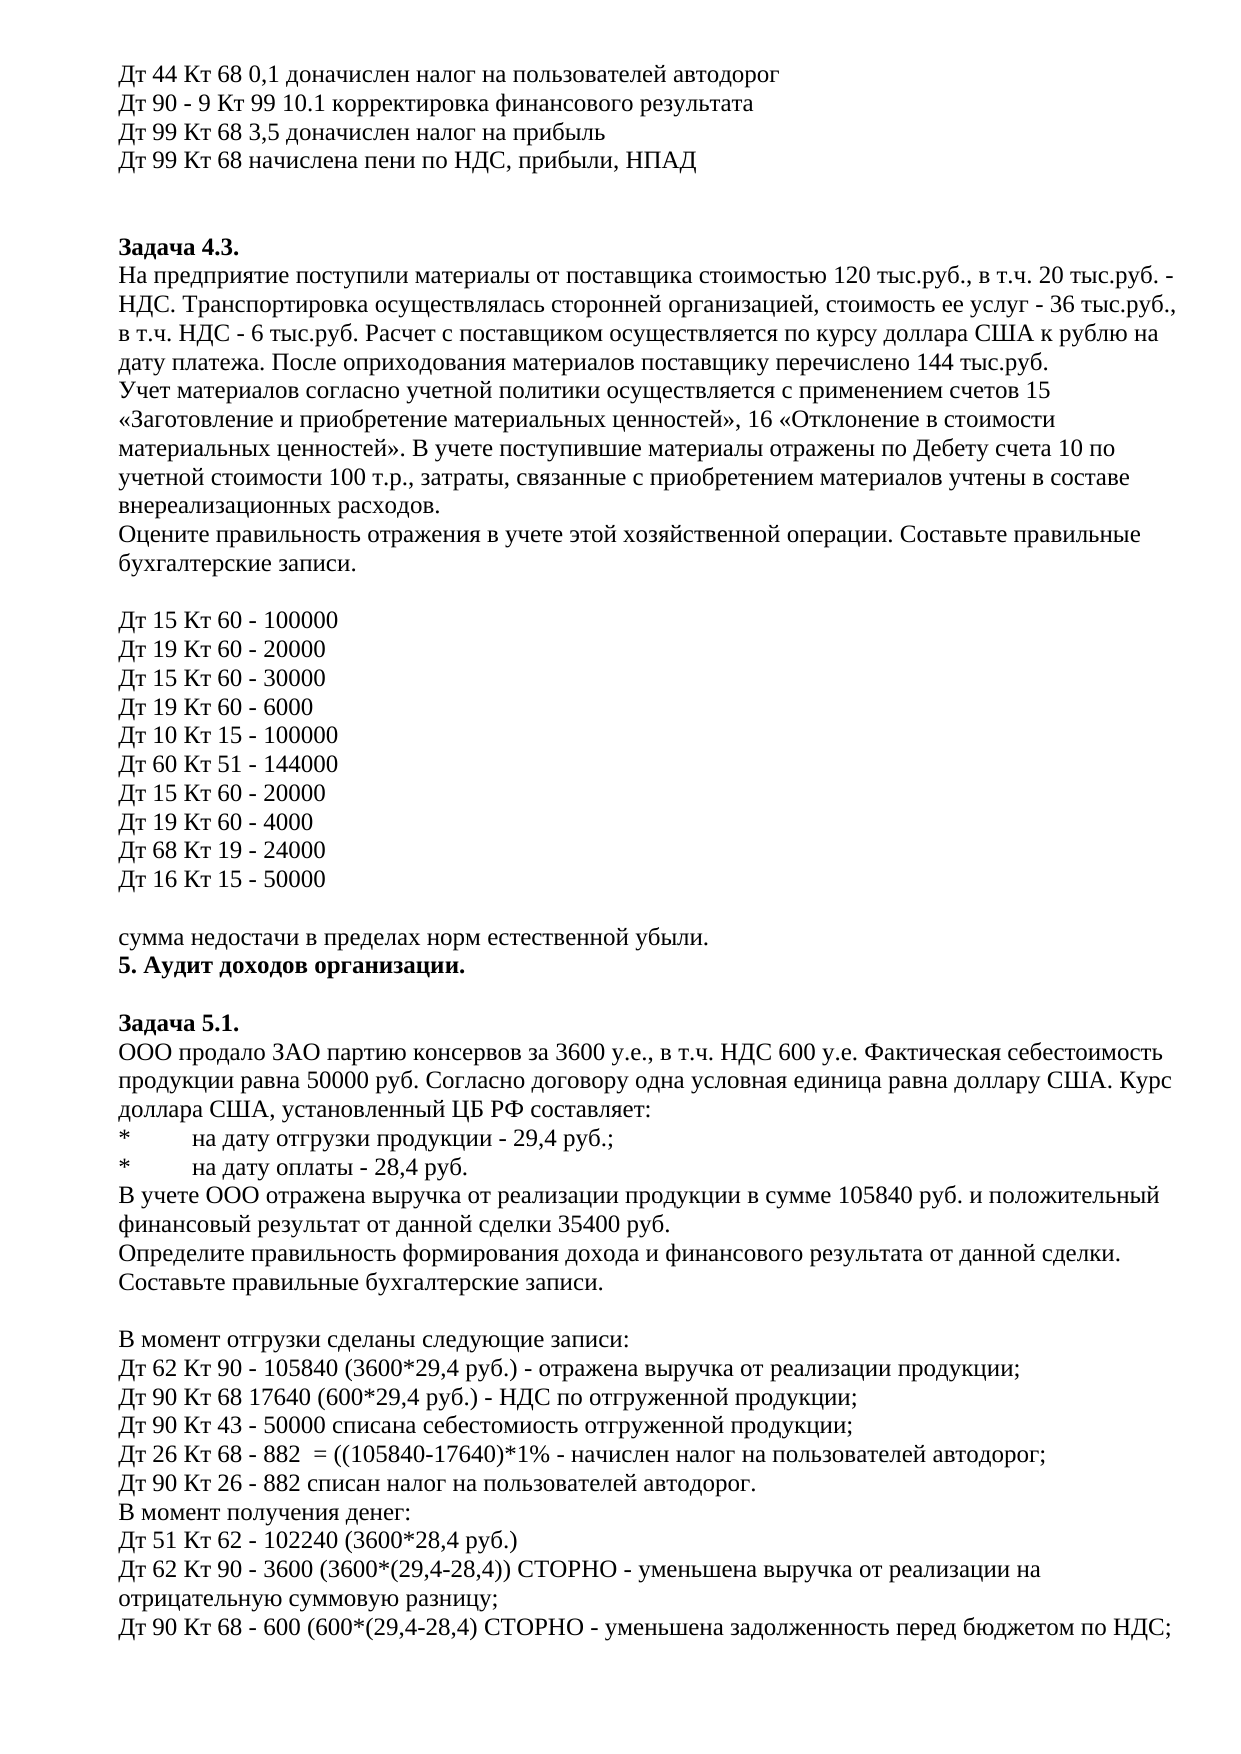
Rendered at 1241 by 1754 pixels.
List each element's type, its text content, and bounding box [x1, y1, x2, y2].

text Дт 99 Кт 68 начислена пени по НДС, прибыли, НПАД [118, 145, 1181, 174]
text Учет материалов согласно учетной политики осуществляется с применением счетов 15 «Заготовление и приобретение материальных ценностей», 16 «Отклонение в стоимости материальных ценностей». В учете поступившие материалы отражены по Дебету счета 10 по учетной стоимости 100 т.р., затраты, связанные с приобретением материалов учтены в составе внереализационных расходов. [118, 375, 1181, 519]
text Дт 19 Кт 60 - 6000 [118, 692, 1181, 720]
list Задача 5.1. [118, 1008, 1181, 1037]
text Дт 15 Кт 60 - 20000 [118, 778, 1181, 807]
text Дт 99 Кт 68 3,5 доначислен налог на прибыль [118, 117, 1181, 145]
text Дт 90 Кт 68 - 600 (600*(29,4-28,4) СТОРНО - уменьшена задолженность перед бюджетом по НДС; [118, 1612, 1181, 1640]
text Дт 90 Кт 68 17640 (600*29,4 руб.) - НДС по отгруженной продукции; [118, 1382, 1181, 1410]
text 5. Аудит доходов организации. [118, 950, 1181, 979]
text Дт 26 Кт 68 - 882 = ((105840-17640)*1% - начислен налог на пользователей автодорог; [118, 1439, 1181, 1468]
text Дт 44 Кт 68 0,1 доначислен налог на пользователей автодорог [118, 59, 1181, 88]
text Дт 90 - 9 Кт 99 10.1 корректировка финансового результата [118, 88, 1181, 117]
text Дт 19 Кт 60 - 4000 [118, 807, 1181, 835]
text На предприятие поступили материалы от поставщика стоимостью 120 тыс.руб., в т.ч. 20 тыс.руб. - НДС. Транспортировка осуществлялась сторонней организацией, стоимость ее услуг - 36 тыс.руб., в т.ч. НДС - 6 тыс.руб. Расчет с поставщиком осуществляется по курсу доллара США к рублю на дату платежа. После оприходования материалов поставщику перечислено 144 тыс.руб. [118, 260, 1181, 375]
text сумма недостачи в пределах норм естественной убыли. [118, 922, 1181, 950]
list на дату отгрузки продукции - 29,4 руб.; [118, 1123, 1181, 1152]
text Дт 60 Кт 51 - 144000 [118, 749, 1181, 778]
list на дату оплаты - 28,4 руб. [118, 1152, 1181, 1180]
text Дт 62 Кт 90 - 3600 (3600*(29,4-28,4)) СТОРНО - уменьшена выручка от реализации на отрицательную суммовую разницу; [118, 1554, 1181, 1612]
text ООО продало ЗАО партию консервов за 3600 у.е., в т.ч. НДС 600 у.е. Фактическая себестоимость продукции равна 50000 руб. Согласно договору одна условная единица равна доллару США. Курс доллара США, установленный ЦБ РФ составляет: [118, 1037, 1181, 1123]
text В момент получения денег: [118, 1497, 1181, 1525]
text Дт 15 Кт 60 - 100000 [118, 605, 1181, 634]
text Дт 68 Кт 19 - 24000 [118, 835, 1181, 864]
text Дт 16 Кт 15 - 50000 [118, 864, 1181, 893]
text Дт 15 Кт 60 - 30000 [118, 663, 1181, 692]
text Дт 90 Кт 43 - 50000 списана себестомиость отгруженной продукции; [118, 1410, 1181, 1439]
text В момент отгрузки сделаны следующие записи: [118, 1324, 1181, 1353]
text Задача 4.3. [118, 232, 1181, 260]
text Дт 90 Кт 26 - 882 списан налог на пользователей автодорог. [118, 1468, 1181, 1497]
text Определите правильность формирования дохода и финансового результата от данной сделки. Составьте правильные бухгалтерские записи. [118, 1238, 1181, 1295]
text Дт 19 Кт 60 - 20000 [118, 634, 1181, 663]
text В учете ООО отражена выручка от реализации продукции в сумме 105840 руб. и положительный финансовый результат от данной сделки 35400 руб. [118, 1180, 1181, 1238]
text Дт 62 Кт 90 - 105840 (3600*29,4 руб.) - отражена выручка от реализации продукции; [118, 1353, 1181, 1382]
text Оцените правильность отражения в учете этой хозяйственной операции. Составьте правильные бухгалтерские записи. [118, 519, 1181, 577]
text Дт 51 Кт 62 - 102240 (3600*28,4 руб.) [118, 1525, 1181, 1554]
text Дт 10 Кт 15 - 100000 [118, 720, 1181, 749]
